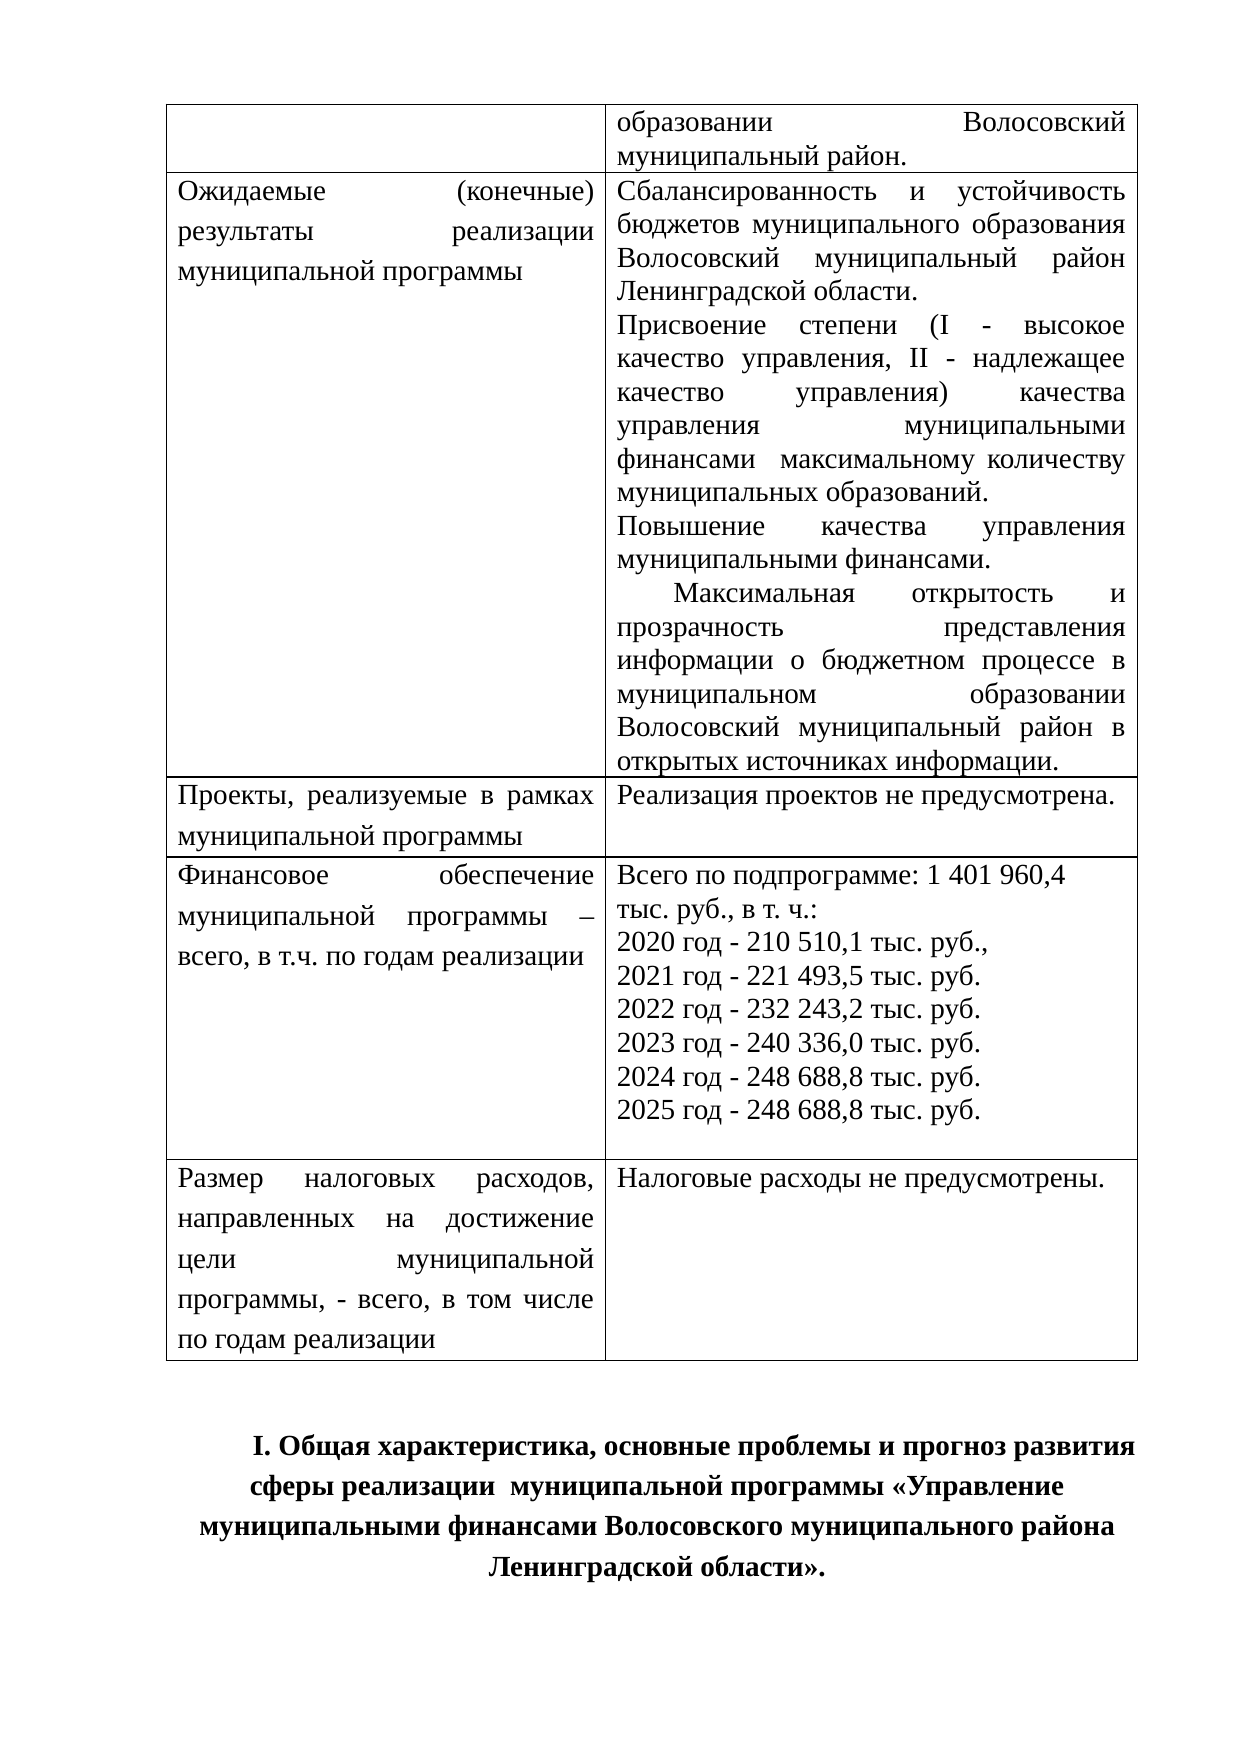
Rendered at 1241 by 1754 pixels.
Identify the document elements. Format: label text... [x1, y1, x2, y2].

table_cell Налоговые расходы не предусмотрены. [606, 1160, 1137, 1360]
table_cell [167, 105, 605, 172]
text I. Общая характеристика, основные проблемы и прогноз развития сферы реализации муниципальной программы «Управление муниципальными финансами Волосовского муниципального района Ленинградской области». [177, 1428, 1137, 1582]
table_cell Проекты, реализуемые в рамках муниципальной программы [167, 778, 605, 856]
table_cell Ожидаемые (конечные) результаты реализации муниципальной программы [167, 173, 605, 776]
table_cell Всего по подпрограмме: 1 401 960,4 тыс. руб., в т. ч.: 2020 год - 210 510,1 тыс. руб., 2021 год - 221 493,5 тыс. руб. 2022 год - 232 243,2 тыс. руб. 2023 год - 240 336,0 тыс. руб. 2024 год - 248 688,8 тыс. руб. 2025 год - 248 688,8 тыс. руб. [606, 858, 1137, 1159]
table_cell Размер налоговых расходов, направленных на достижение цели муниципальной программы, - всего, в том числе по годам реализации [167, 1160, 605, 1360]
table_cell Сбалансированность и устойчивость бюджетов муниципального образования Волосовский муниципальный район Ленинградской области. Присвоение степени (I - высокое качество управления, II - надлежащее качество управления) качества управления муниципальными финансами максимальному количеству муниципальных образований. Повышение качества управления муниципальными финансами. Максимальная открытость и прозрачность представления информации о бюджетном процессе в муниципальном образовании Волосовский муниципальный район в открытых источниках информации. [606, 173, 1137, 776]
table_cell Финансовое обеспечение муниципальной программы – всего, в т.ч. по годам реализации [167, 858, 605, 1159]
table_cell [606, 105, 1137, 172]
table_cell Реализация проектов не предусмотрена. [606, 778, 1137, 856]
